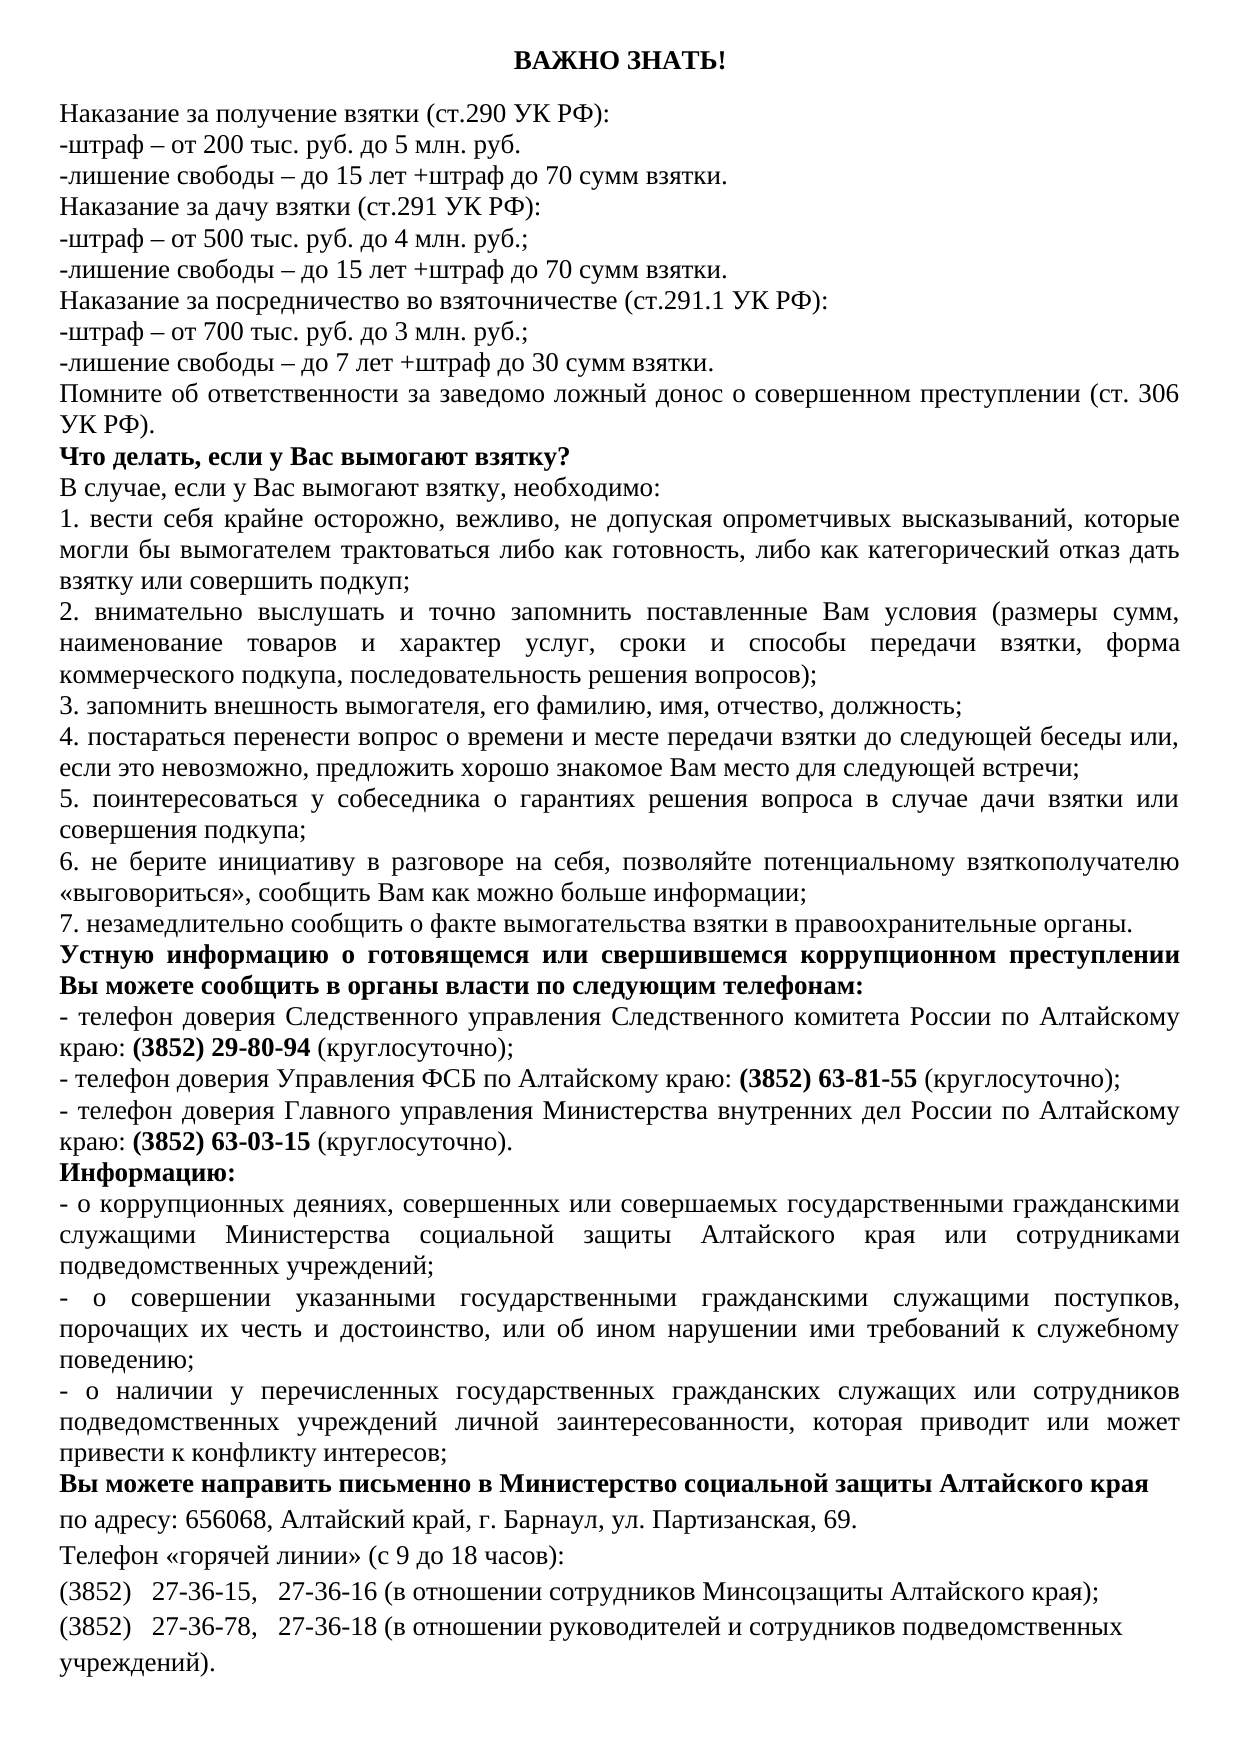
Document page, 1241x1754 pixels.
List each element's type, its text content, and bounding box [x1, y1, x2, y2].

text Информацию: [59, 1156, 1181, 1187]
text - телефон доверия Управления ФСБ по Алтайскому краю: (3852) 63-81-55 (круглосуточно); [59, 1063, 1181, 1094]
text 1. вести себя крайне осторожно, вежливо, не допуская опрометчивых высказываний, которые могли бы вымогателем трактоваться либо как готовность, либо как категорический отказ дать взятку или совершить подкуп; [59, 502, 1181, 595]
text 3. запомнить внешность вымогателя, его фамилию, имя, отчество, должность; [59, 689, 1181, 720]
text -лишение свободы – до 7 лет +штраф до 30 сумм взятки. [59, 346, 1181, 377]
text Телефон «горячей линии» (с 9 до 18 часов): [59, 1539, 1181, 1570]
text 5. поинтересоваться у собеседника о гарантиях решения вопроса в случае дачи взятки или совершения подкупа; [59, 782, 1181, 844]
text 7. незамедлительно сообщить о факте вымогательства взятки в правоохранительные органы. [59, 907, 1181, 938]
text Наказание за посредничество во взяточничестве (ст.291.1 УК РФ): [59, 284, 1181, 315]
text Наказание за дачу взятки (ст.291 УК РФ): [59, 191, 1181, 222]
text -лишение свободы – до 15 лет +штраф до 70 сумм взятки. [59, 253, 1181, 284]
text - телефон доверия Главного управления Министерства внутренних дел России по Алтайскому краю: (3852) 63-03-15 (круглосуточно). [59, 1094, 1181, 1156]
text 4. постараться перенести вопрос о времени и месте передачи взятки до следующей беседы или, если это невозможно, предложить хорошо знакомое Вам место для следующей встречи; [59, 720, 1181, 782]
text (3852) 27-36-78, 27-36-18 (в отношении руководителей и сотрудников подведомственных учреждений). [59, 1610, 1181, 1677]
text -лишение свободы – до 15 лет +штраф до 70 сумм взятки. [59, 159, 1181, 191]
text 2. внимательно выслушать и точно запомнить поставленные Вам условия (размеры сумм, наименование товаров и характер услуг, сроки и способы передачи взятки, форма коммерческого подкупа, последовательность решения вопросов); [59, 595, 1181, 689]
text Вы можете направить письменно в Министерство социальной защиты Алтайского края по адресу: 656068, Алтайский край, г. Барнаул, ул. Партизанская, 69. [59, 1467, 1181, 1534]
text Помните об ответственности за заведомо ложный донос о совершенном преступлении (ст. 306 УК РФ). [59, 377, 1181, 440]
text Что делать, если у Вас вымогают взятку? [59, 440, 1181, 471]
text Наказание за получение взятки (ст.290 УК РФ): [59, 97, 1181, 128]
text - о наличии у перечисленных государственных гражданских служащих или сотрудников подведомственных учреждений личной заинтересованности, которая приводит или может привести к конфликту интересов; [59, 1374, 1181, 1467]
text - о совершении указанными государственными гражданскими служащими поступков, порочащих их честь и достоинство, или об ином нарушении ими требований к служебному поведению; [59, 1281, 1181, 1374]
text -штраф – от 700 тыс. руб. до 3 млн. руб.; [59, 315, 1181, 346]
text (3852) 27-36-15, 27-36-16 (в отношении сотрудников Минсоцзащиты Алтайского края); [59, 1575, 1181, 1606]
text Устную информацию о готовящемся или свершившемся коррупционном преступлении Вы можете сообщить в органы власти по следующим телефонам: [59, 938, 1181, 1000]
text ВАЖНО ЗНАТЬ! [59, 44, 1181, 76]
text -штраф – от 200 тыс. руб. до 5 млн. руб. [59, 128, 1181, 159]
text - телефон доверия Следственного управления Следственного комитета России по Алтайскому краю: (3852) 29-80-94 (круглосуточно); [59, 1000, 1181, 1063]
text - о коррупционных деяниях, совершенных или совершаемых государственными гражданскими служащими Министерства социальной защиты Алтайского края или сотрудниками подведомственных учреждений; [59, 1187, 1181, 1281]
text 6. не берите инициативу в разговоре на себя, позволяйте потенциальному взяткополучателю «выговориться», сообщить Вам как можно больше информации; [59, 844, 1181, 907]
text В случае, если у Вас вымогают взятку, необходимо: [59, 471, 1181, 502]
text -штраф – от 500 тыс. руб. до 4 млн. руб.; [59, 222, 1181, 253]
